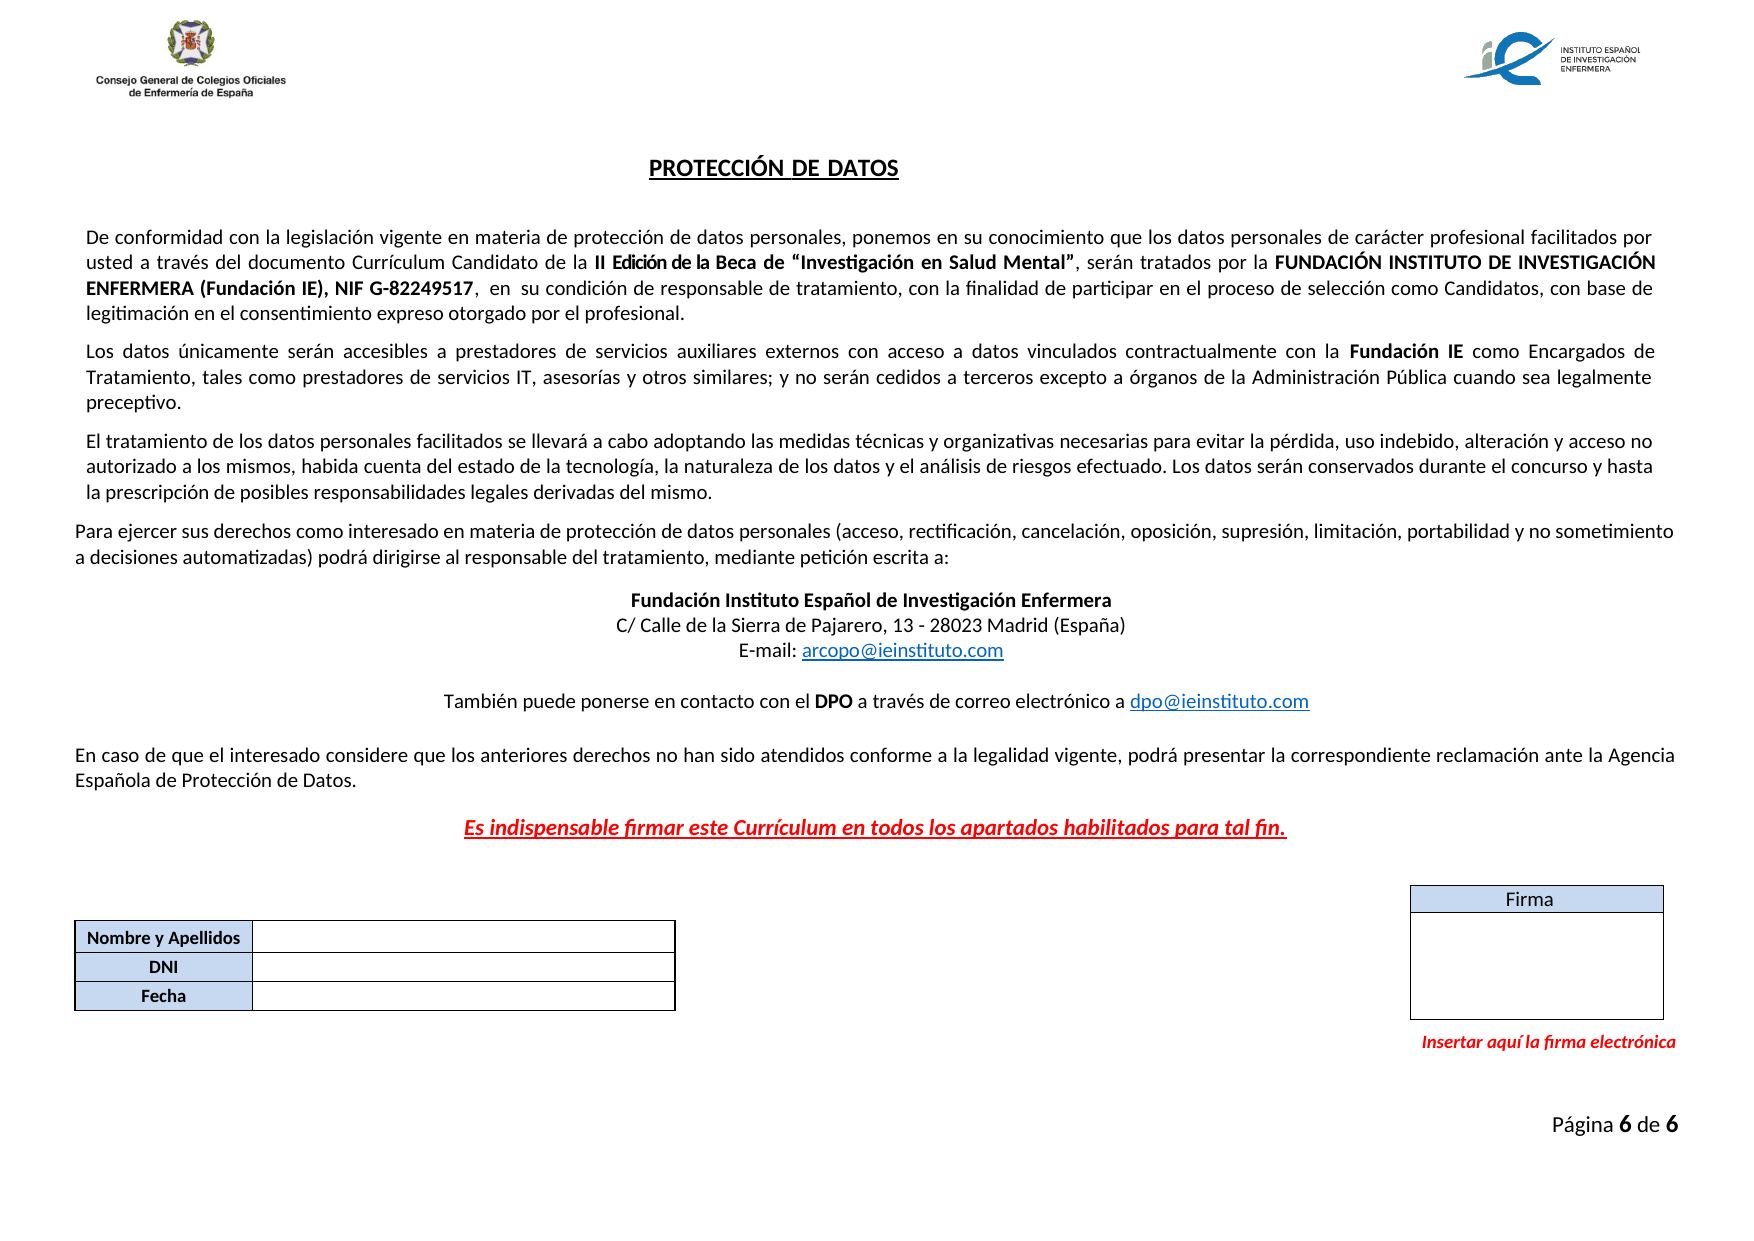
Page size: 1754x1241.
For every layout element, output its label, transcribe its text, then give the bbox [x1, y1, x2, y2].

text En caso de que el interesado considere que los anteriores derechos no han sido atendidos conforme a la legalidad vigente, podrá presentar la correspondiente reclamación ante la Agencia Española de Protección de Datos. [75, 742, 1678, 793]
picture [1463, 32, 1641, 85]
text C/ Calle de la Sierra de Pajarero, 13 - 28023 Madrid (España) [914, 612, 1473, 638]
picture [78, 9, 304, 106]
text PROTECCIÓN DE DATOS [75, 152, 1473, 183]
table_header Firma [1411, 886, 1663, 912]
text Insertar aquí la firma electrónica [75, 1030, 1678, 1053]
text C/ Calle de la Sierra de Pajarero, 13 - 28023 Madrid (España) [270, 612, 640, 638]
table_cell [253, 953, 674, 981]
table_header Nombre y Apellidos [76, 921, 252, 952]
text Para ejercer sus derechos como interesado en materia de protección de datos personales (acceso, rectificación, cancelación, oposición, supresión, limitación, portabilidad y no sometimiento a decisiones automatizadas) podrá dirigirse al responsable del tratamiento, mediante petición escrita a: [75, 518, 1678, 569]
table_cell [1411, 913, 1663, 1019]
text Es indispensable firmar este Currículum en todos los apartados habilitados para tal fin. [75, 813, 1678, 841]
table_cell DNI [76, 953, 252, 981]
table_cell Fecha [76, 982, 252, 1010]
text E-mail: arcopo@ieinstituto.com [382, 638, 1361, 663]
text También puede ponerse en contacto con el DPO a través de correo electrónico a dpo@ieinstituto.com [75, 688, 1678, 714]
text De conformidad con la legislación vigente en materia de protección de datos personales, ponemos en su conocimiento que los datos personales de carácter profesional facilitados por usted a través del documento Currículum Candidato de la II Edición de la Beca de “Investigación en Salud Mental”, serán tratados por la FUNDACIÓN INSTITUTO DE INVESTIGACIÓN ENFERMERA (Fundación IE), NIF G-82249517, en su condición de responsable de tratamiento, con la finalidad de participar en el proceso de selección como Candidatos, con base de legitimación en el consentimiento expreso otorgado por el profesional. [86, 224, 1656, 326]
text Fundación Instituto Español de Investigación Enfermera [270, 587, 1473, 612]
text El tratamiento de los datos personales facilitados se llevará a cabo adoptando las medidas técnicas y organizativas necesarias para evitar la pérdida, uso indebido, alteración y acceso no autorizado a los mismos, habida cuenta del estado de la tecnología, la naturaleza de los datos y el análisis de riesgos efectuado. Los datos serán conservados durante el concurso y hasta la prescripción de posibles responsabilidades legales derivadas del mismo. [86, 428, 1657, 504]
table_header [253, 921, 674, 952]
text Los datos únicamente serán accesibles a prestadores de servicios auxiliares externos con acceso a datos vinculados contractualmente con la Fundación IE como Encargados de Tratamiento, tales como prestadores de servicios IT, asesorías y otros similares; y no serán cedidos a terceros excepto a órganos de la Administración Pública cuando sea legalmente preceptivo. [86, 338, 1657, 415]
table_cell [253, 982, 674, 1010]
